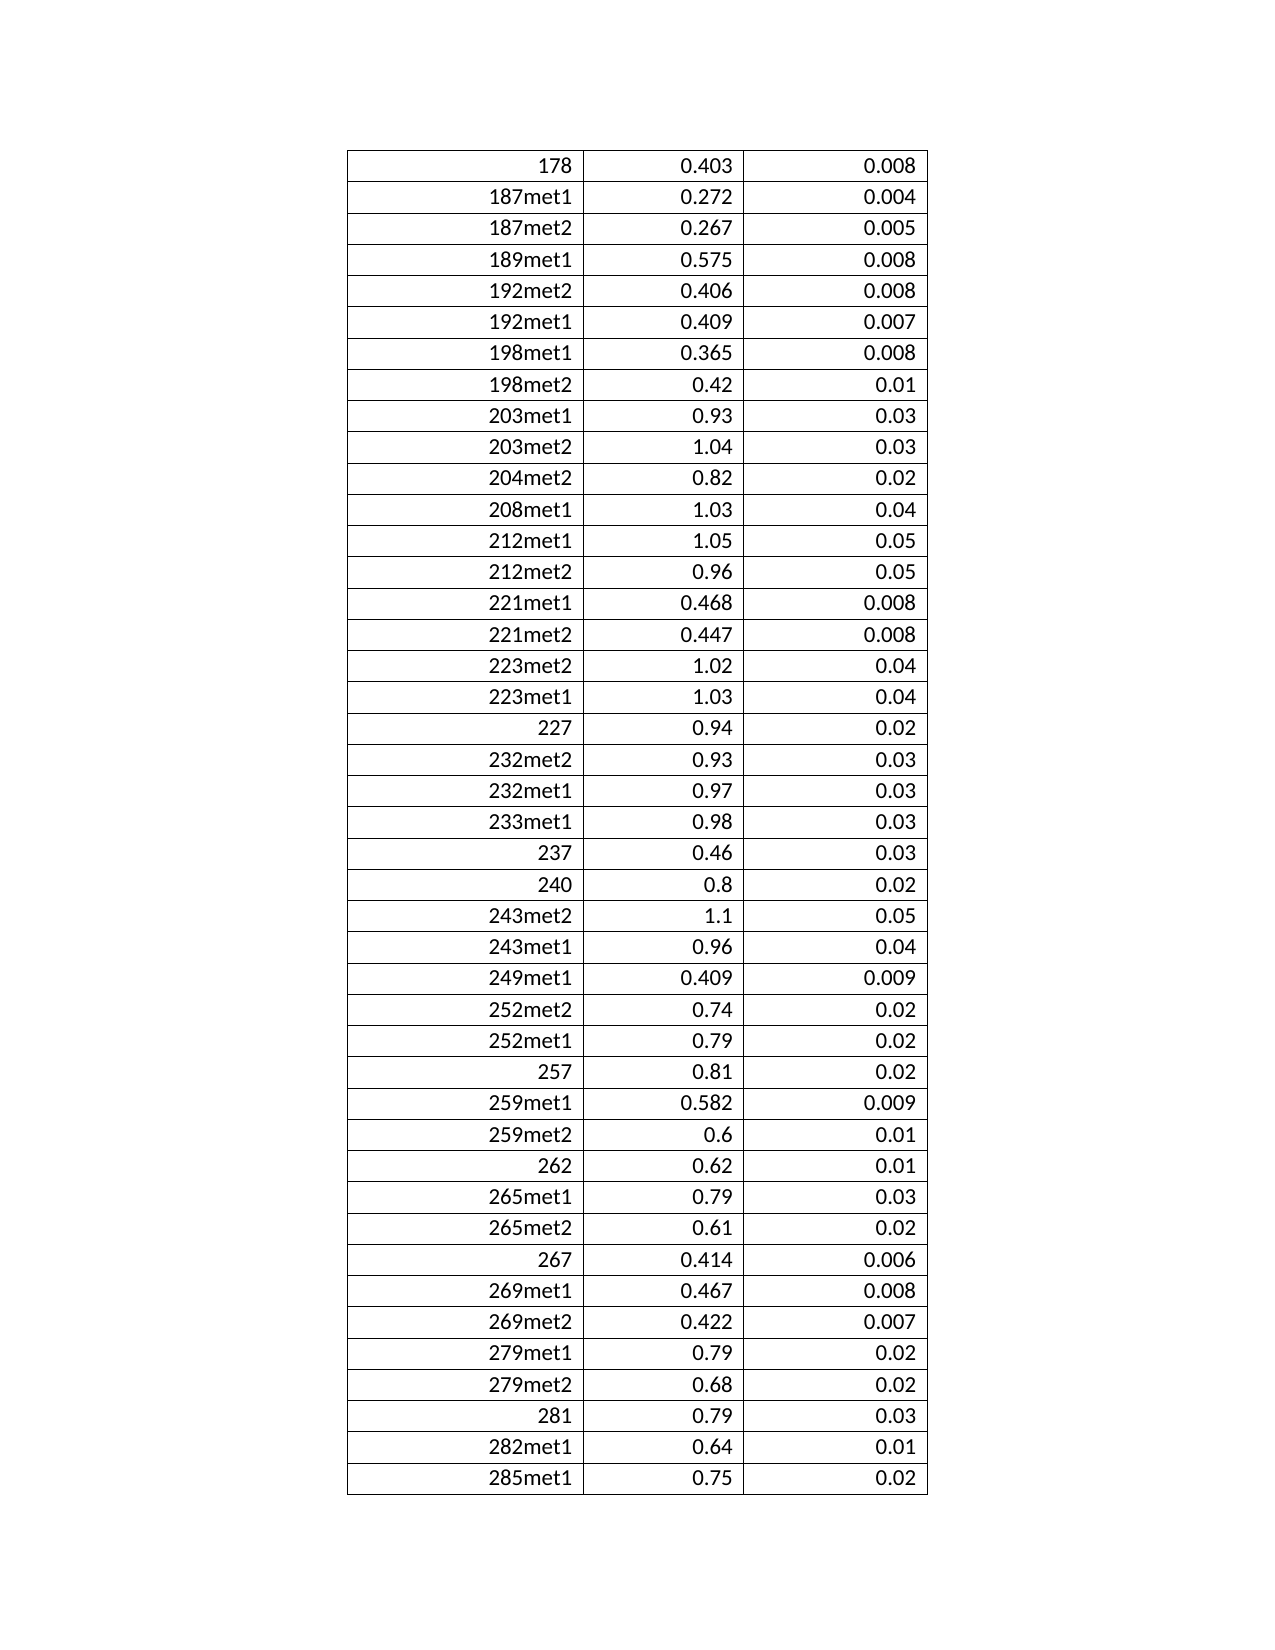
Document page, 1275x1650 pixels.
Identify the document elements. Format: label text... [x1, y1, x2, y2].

table_cell 1.1 [584, 901, 743, 931]
table_cell 221met1 [348, 589, 583, 619]
table_cell 0.467 [584, 1276, 743, 1306]
table_cell 0.365 [584, 339, 743, 369]
table_cell 0.03 [744, 807, 927, 837]
table_cell 192met2 [348, 276, 583, 306]
table_cell 0.01 [744, 1151, 927, 1181]
table_cell 249met1 [348, 964, 583, 994]
table_cell 0.005 [744, 214, 927, 244]
table_cell 0.02 [744, 1339, 927, 1369]
table_cell 203met1 [348, 401, 583, 431]
table_cell 0.267 [584, 214, 743, 244]
table_cell 0.42 [584, 370, 743, 400]
table_cell 0.03 [744, 1182, 927, 1212]
table_cell 0.006 [744, 1245, 927, 1275]
table_cell 0.81 [584, 1057, 743, 1087]
table_cell 0.004 [744, 182, 927, 212]
table_cell 259met1 [348, 1089, 583, 1119]
table_cell 0.02 [744, 1026, 927, 1056]
table_cell 1.04 [584, 432, 743, 462]
table_cell 259met2 [348, 1120, 583, 1150]
table_cell 262 [348, 1151, 583, 1181]
table_cell 0.02 [744, 1057, 927, 1087]
table_cell 243met2 [348, 901, 583, 931]
table_cell 0.02 [744, 464, 927, 494]
table_cell 0.75 [584, 1464, 743, 1494]
table_cell 0.582 [584, 1089, 743, 1119]
table_cell 0.272 [584, 182, 743, 212]
table_cell 0.64 [584, 1432, 743, 1462]
table_cell 178 [348, 151, 583, 181]
table_cell 0.93 [584, 401, 743, 431]
table_cell 1.03 [584, 682, 743, 712]
table_cell 0.62 [584, 1151, 743, 1181]
table_cell 0.74 [584, 995, 743, 1025]
table_cell 0.008 [744, 245, 927, 275]
table_cell 0.008 [744, 339, 927, 369]
table_cell 0.03 [744, 432, 927, 462]
table_cell 212met1 [348, 526, 583, 556]
table_cell 0.02 [744, 1464, 927, 1494]
table_cell 0.04 [744, 682, 927, 712]
table_cell 0.93 [584, 745, 743, 775]
table_cell 0.03 [744, 401, 927, 431]
table_cell 0.01 [744, 370, 927, 400]
table_cell 0.422 [584, 1307, 743, 1337]
table_cell 0.02 [744, 1214, 927, 1244]
table_cell 0.008 [744, 151, 927, 181]
table_cell 252met1 [348, 1026, 583, 1056]
table_cell 187met1 [348, 182, 583, 212]
table_cell 0.8 [584, 870, 743, 900]
table_cell 0.03 [744, 776, 927, 806]
table_cell 0.009 [744, 964, 927, 994]
table_cell 204met2 [348, 464, 583, 494]
table_cell 0.04 [744, 495, 927, 525]
table_cell 0.447 [584, 620, 743, 650]
table_cell 223met1 [348, 682, 583, 712]
table_cell 252met2 [348, 995, 583, 1025]
table_cell 0.007 [744, 307, 927, 337]
table_cell 0.009 [744, 1089, 927, 1119]
table_cell 0.02 [744, 995, 927, 1025]
table_cell 0.403 [584, 151, 743, 181]
table_cell 0.82 [584, 464, 743, 494]
table_cell 1.03 [584, 495, 743, 525]
table_cell 187met2 [348, 214, 583, 244]
table_cell 232met2 [348, 745, 583, 775]
table_cell 0.94 [584, 714, 743, 744]
table_cell 0.468 [584, 589, 743, 619]
table_cell 265met1 [348, 1182, 583, 1212]
table_cell 0.05 [744, 557, 927, 587]
table_cell 221met2 [348, 620, 583, 650]
table_cell 0.575 [584, 245, 743, 275]
table_cell 0.02 [744, 1370, 927, 1400]
table_cell 192met1 [348, 307, 583, 337]
table_cell 189met1 [348, 245, 583, 275]
table_cell 208met1 [348, 495, 583, 525]
table_cell 285met1 [348, 1464, 583, 1494]
table_cell 0.05 [744, 901, 927, 931]
table_cell 269met2 [348, 1307, 583, 1337]
table_cell 0.98 [584, 807, 743, 837]
table_cell 0.406 [584, 276, 743, 306]
table_cell 0.03 [744, 839, 927, 869]
table_cell 227 [348, 714, 583, 744]
table_cell 0.6 [584, 1120, 743, 1150]
table_cell 0.79 [584, 1339, 743, 1369]
table_cell 0.79 [584, 1182, 743, 1212]
table_cell 279met1 [348, 1339, 583, 1369]
table_cell 223met2 [348, 651, 583, 681]
table_cell 0.414 [584, 1245, 743, 1275]
table_cell 212met2 [348, 557, 583, 587]
table_cell 0.96 [584, 557, 743, 587]
table_cell 203met2 [348, 432, 583, 462]
table_cell 0.02 [744, 714, 927, 744]
table_cell 0.409 [584, 964, 743, 994]
table_cell 0.97 [584, 776, 743, 806]
table_cell 0.02 [744, 870, 927, 900]
table_cell 0.01 [744, 1432, 927, 1462]
table_cell 233met1 [348, 807, 583, 837]
table_cell 0.04 [744, 932, 927, 962]
table_cell 1.05 [584, 526, 743, 556]
table_cell 240 [348, 870, 583, 900]
table_cell 198met2 [348, 370, 583, 400]
table_cell 265met2 [348, 1214, 583, 1244]
table_cell 0.68 [584, 1370, 743, 1400]
table_cell 279met2 [348, 1370, 583, 1400]
table_cell 0.79 [584, 1026, 743, 1056]
table_cell 0.01 [744, 1120, 927, 1150]
table_cell 0.008 [744, 1276, 927, 1306]
table_cell 0.03 [744, 1401, 927, 1431]
table_cell 198met1 [348, 339, 583, 369]
table_cell 1.02 [584, 651, 743, 681]
table_cell 0.409 [584, 307, 743, 337]
table_cell 0.04 [744, 651, 927, 681]
table_cell 243met1 [348, 932, 583, 962]
table_cell 0.008 [744, 620, 927, 650]
table_cell 0.61 [584, 1214, 743, 1244]
table_cell 0.96 [584, 932, 743, 962]
table_cell 0.008 [744, 276, 927, 306]
table_cell 282met1 [348, 1432, 583, 1462]
table_cell 0.03 [744, 745, 927, 775]
table_cell 237 [348, 839, 583, 869]
table_cell 257 [348, 1057, 583, 1087]
table_cell 269met1 [348, 1276, 583, 1306]
table_cell 281 [348, 1401, 583, 1431]
table_cell 0.007 [744, 1307, 927, 1337]
table_cell 232met1 [348, 776, 583, 806]
table_cell 0.79 [584, 1401, 743, 1431]
table_cell 0.05 [744, 526, 927, 556]
table_cell 267 [348, 1245, 583, 1275]
table_cell 0.46 [584, 839, 743, 869]
table_cell 0.008 [744, 589, 927, 619]
